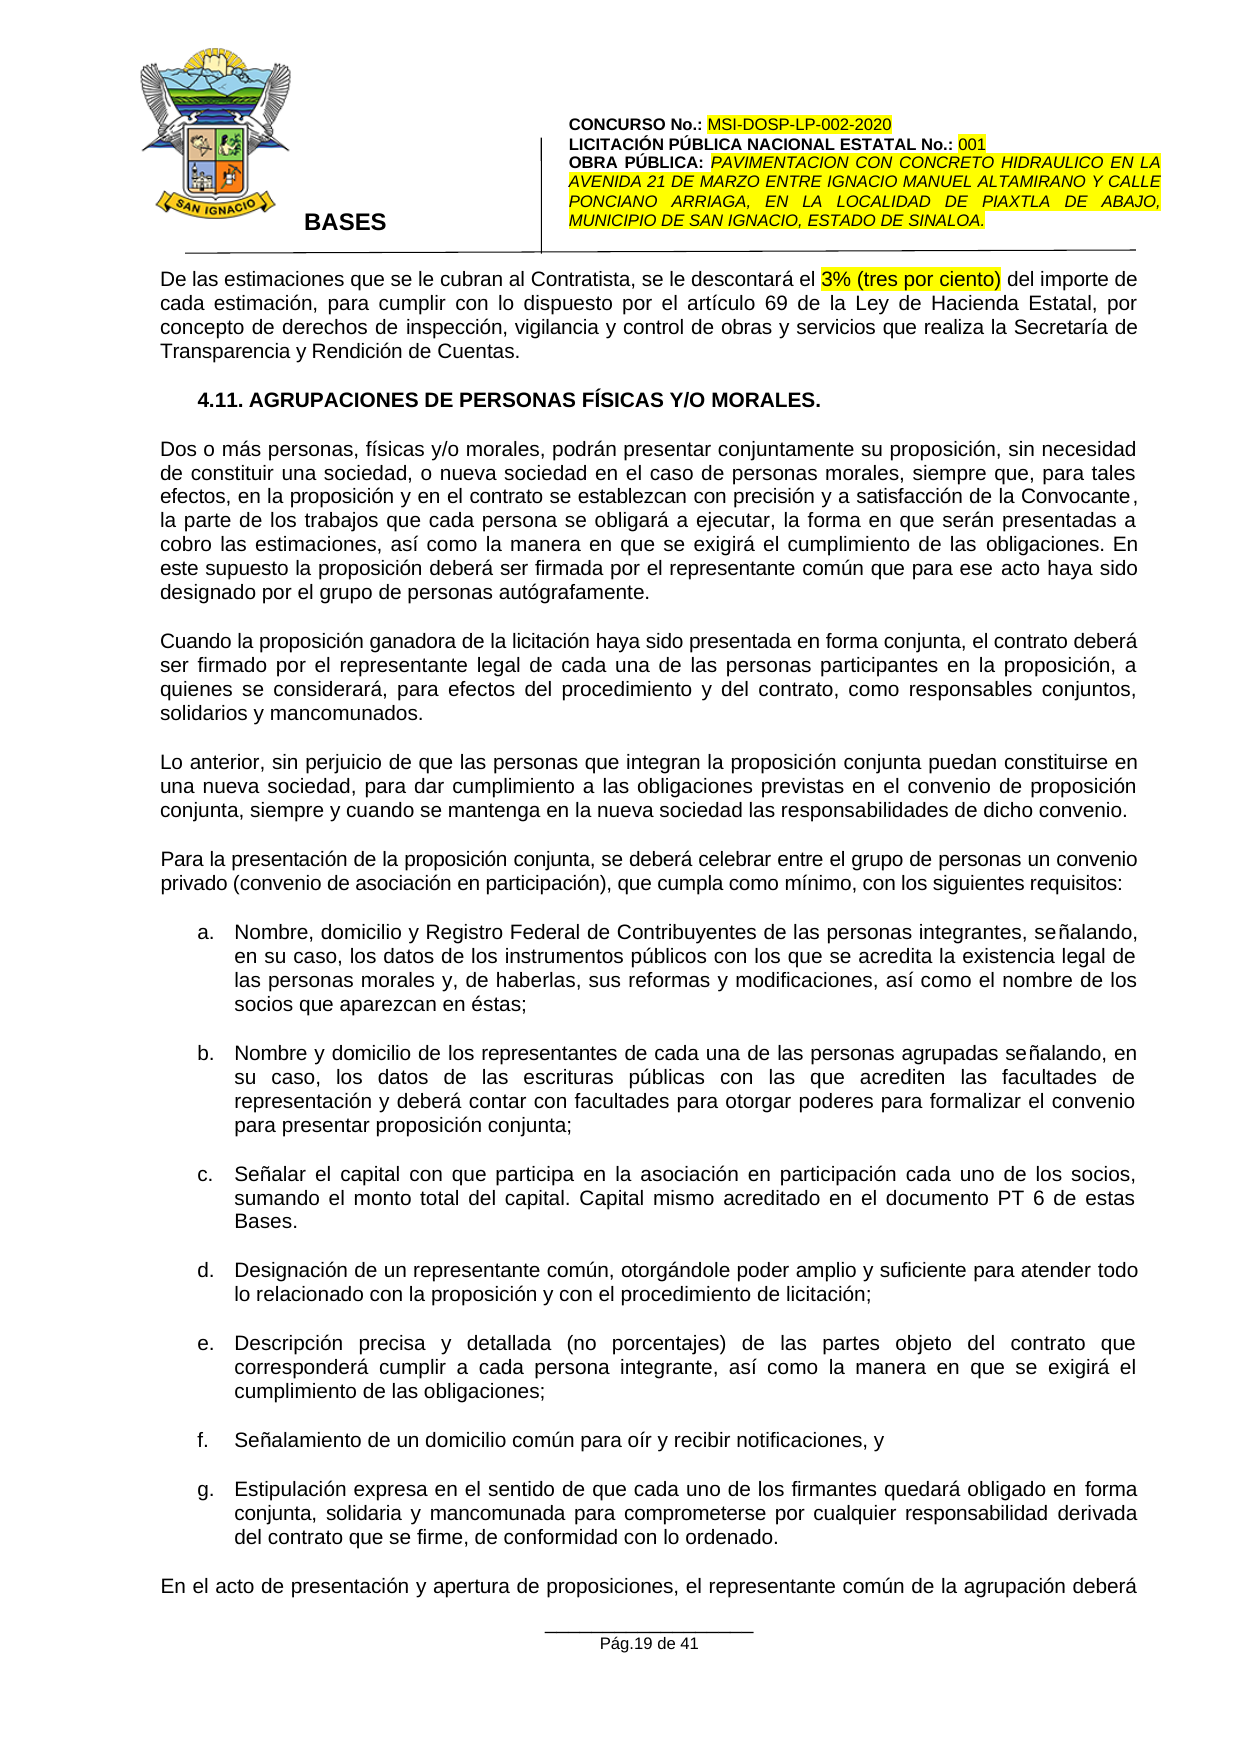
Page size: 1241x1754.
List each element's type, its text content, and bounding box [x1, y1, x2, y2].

text Dos o más personas, físicas y/o morales, podrán presentar conjuntamente su proposición, sin necesidad de constituir una sociedad, o nueva sociedad en el caso de personas morales, siempre que, para tales efectos, en la proposición y en el contrato se establezcan con precisión y a satisfacción de la Convocante, la parte de los trabajos que cada persona se obligará a ejecutar, la forma en que serán presentadas a cobro las estimaciones, así como la manera en que se exigirá el cumplimiento de las obligaciones. En este supuesto la proposición deberá ser firmada por el representante común que para ese acto haya sido designado por el grupo de personas autógrafamente. [160, 436, 1138, 604]
list Estipulación expresa en el sentido de que cada uno de los firmantes quedará obligado en forma conjunta, solidaria y mancomunada para comprometerse por cualquier responsabilidad derivada del contrato que se firme, de conformidad con lo ordenado. [197, 1477, 1137, 1549]
list Señalamiento de un domicilio común para oír y recibir notificaciones, y [197, 1428, 1138, 1452]
list Nombre y domicilio de los representantes de cada una de las personas agrupadas señalando, en su caso, los datos de las escrituras públicas con las que acrediten las facultades de representación y deberá contar con facultades para otorgar poderes para formalizar el convenio para presentar proposición conjunta; [197, 1041, 1137, 1136]
list AGRUPACIONES DE PERSONAS FÍSICAS Y/O MORALES. [197, 387, 1134, 411]
text Cuando la proposición ganadora de la licitación haya sido presentada en forma conjunta, el contrato deberá ser firmado por el representante legal de cada una de las personas participantes en la proposición, a quienes se considerará, para efectos del procedimiento y del contrato, como responsables conjuntos, solidarios y mancomunados. [160, 629, 1138, 725]
list Descripción precisa y detallada (no porcentajes) de las partes objeto del contrato que corresponderá cumplir a cada persona integrante, así como la manera en que se exigirá el cumplimiento de las obligaciones; [197, 1331, 1137, 1403]
text De las estimaciones que se le cubran al Contratista, se le descontará el 3% (tres por ciento) del importe de cada estimación, para cumplir con lo dispuesto por el artículo 69 de la Ley de Hacienda Estatal, por concepto de derechos de inspección, vigilancia y control de obras y servicios que realiza la Secretaría de Transparencia y Rendición de Cuentas. [160, 267, 1138, 362]
text Lo anterior, sin perjuicio de que las personas que integran la proposición conjunta puedan constituirse en una nueva sociedad, para dar cumplimiento a las obligaciones previstas en el convenio de proposición conjunta, siempre y cuando se mantenga en la nueva sociedad las responsabilidades de dicho convenio. [160, 750, 1138, 822]
list Señalar el capital con que participa en la asociación en participación cada uno de los socios, sumando el monto total del capital. Capital mismo acreditado en el documento PT 6 de estas Bases. [197, 1161, 1137, 1233]
text Para la presentación de la proposición conjunta, se deberá celebrar entre el grupo de personas un convenio privado (convenio de asociación en participación), que cumpla como mínimo, con los siguientes requisitos: [160, 847, 1138, 895]
picture [135, 35, 294, 226]
list Nombre, domicilio y Registro Federal de Contribuyentes de las personas integrantes, señalando, en su caso, los datos de los instrumentos públicos con los que se acredita la existencia legal de las personas morales y, de haberlas, sus reformas y modificaciones, así como el nombre de los socios que aparezcan en éstas; [197, 920, 1138, 1016]
list Designación de un representante común, otorgándole poder amplio y suficiente para atender todo lo relacionado con la proposición y con el procedimiento de licitación; [197, 1258, 1138, 1306]
